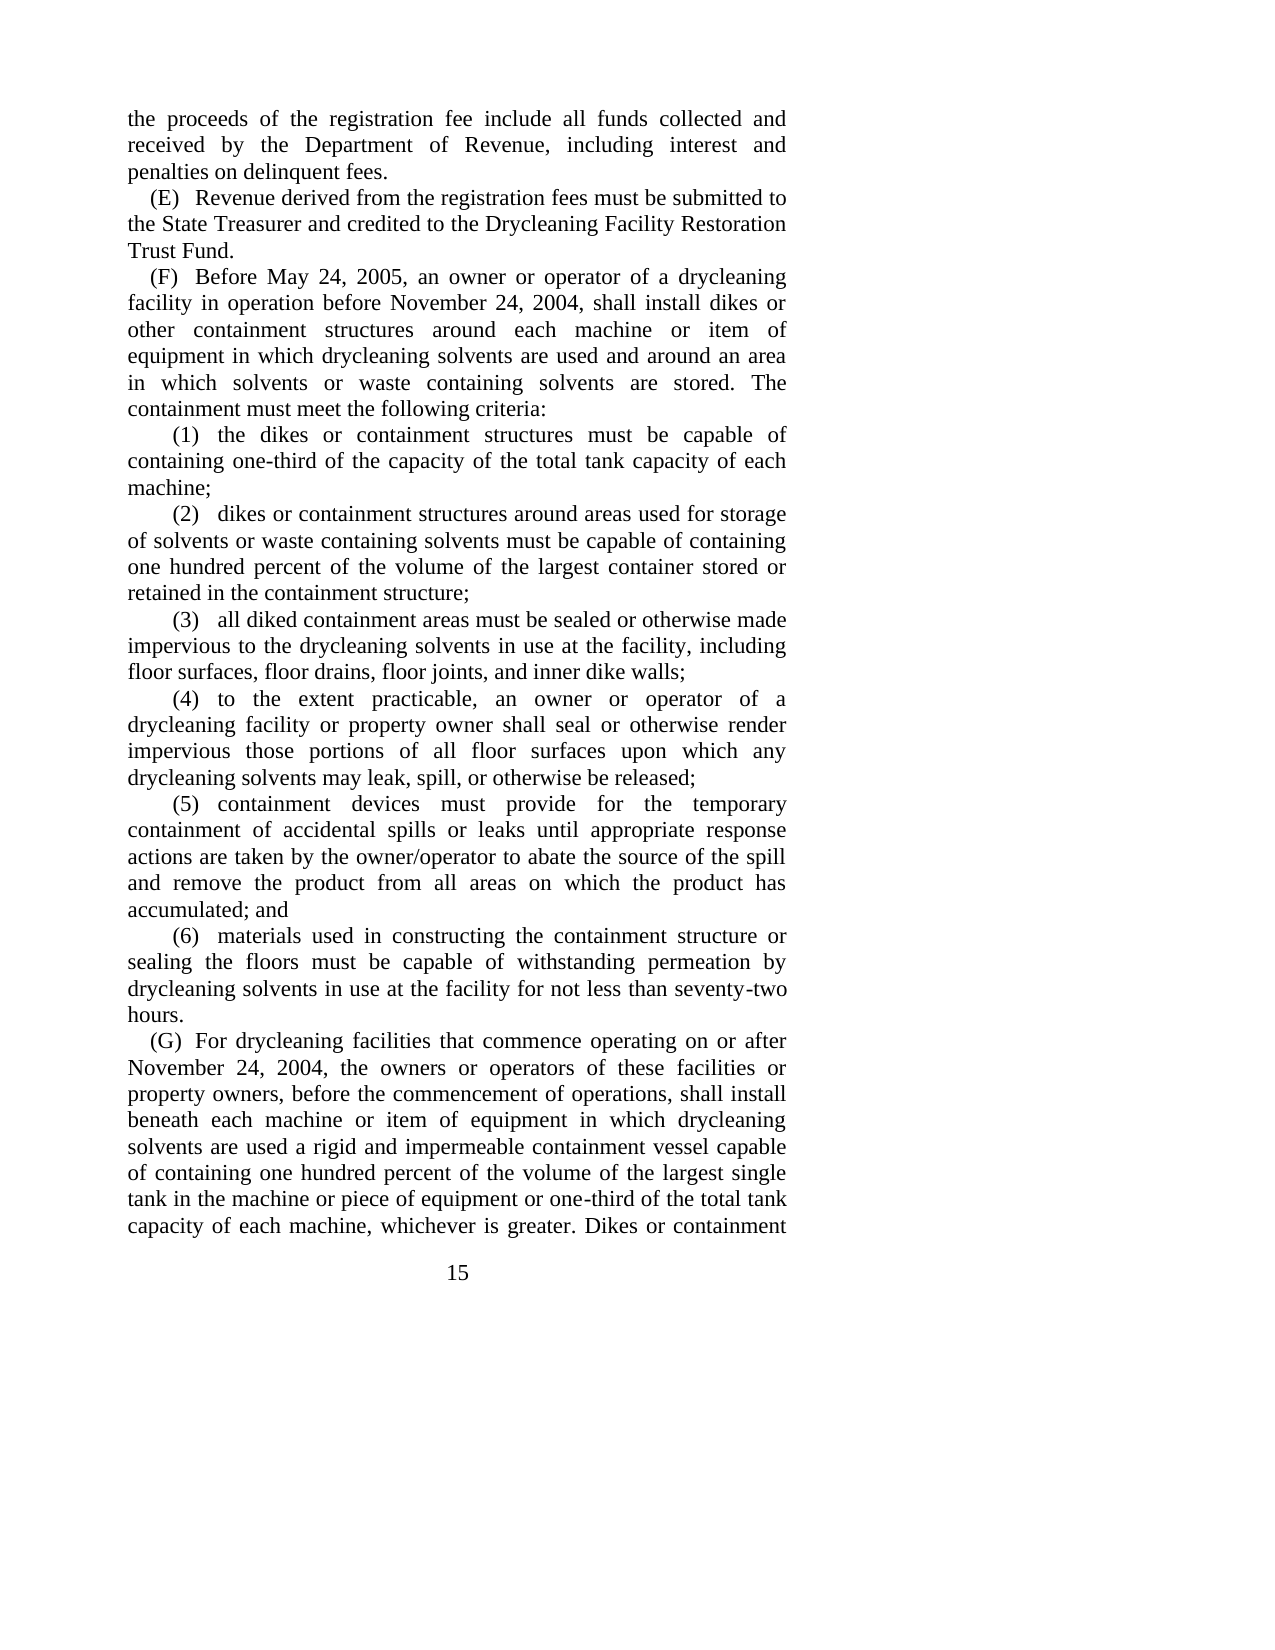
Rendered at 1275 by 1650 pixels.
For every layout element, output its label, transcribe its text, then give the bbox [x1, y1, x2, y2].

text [127, 1027, 787, 1238]
text (E) Revenue derived from the registration fees must be submitted to the State Treasurer and credited to the Drycleaning Facility Restoration Trust Fund. [127, 184, 787, 263]
text (1) the dikes or containment structures must be capable of containing one-third of the capacity of the total tank capacity of each machine; [127, 421, 787, 500]
text (3) all diked containment areas must be sealed or otherwise made impervious to the drycleaning solvents in use at the facility, including floor surfaces, floor drains, floor joints, and inner dike walls; [127, 606, 787, 685]
text (F) Before May 24, 2005, an owner or operator of a drycleaning facility in operation before November 24, 2004, shall install dikes or other containment structures around each machine or item of equipment in which drycleaning solvents are used and around an area in which solvents or waste containing solvents are stored. The containment must meet the following criteria: [127, 263, 787, 421]
text (6) materials used in constructing the containment structure or sealing the floors must be capable of withstanding permeation by drycleaning solvents in use at the facility for not less than seventy-two hours. [127, 922, 787, 1027]
text (5) containment devices must provide for the temporary containment of accidental spills or leaks until appropriate response actions are taken by the owner/operator to abate the source of the spill and remove the product from all areas on which the product has accumulated; and [127, 790, 787, 922]
text (2) dikes or containment structures around areas used for storage of solvents or waste containing solvents must be capable of containing one hundred percent of the volume of the largest container stored or retained in the containment structure; [127, 500, 787, 606]
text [127, 105, 787, 184]
text (4) to the extent practicable, an owner or operator of a drycleaning facility or property owner shall seal or otherwise render impervious those portions of all floor surfaces upon which any drycleaning solvents may leak, spill, or otherwise be released; [127, 685, 787, 790]
